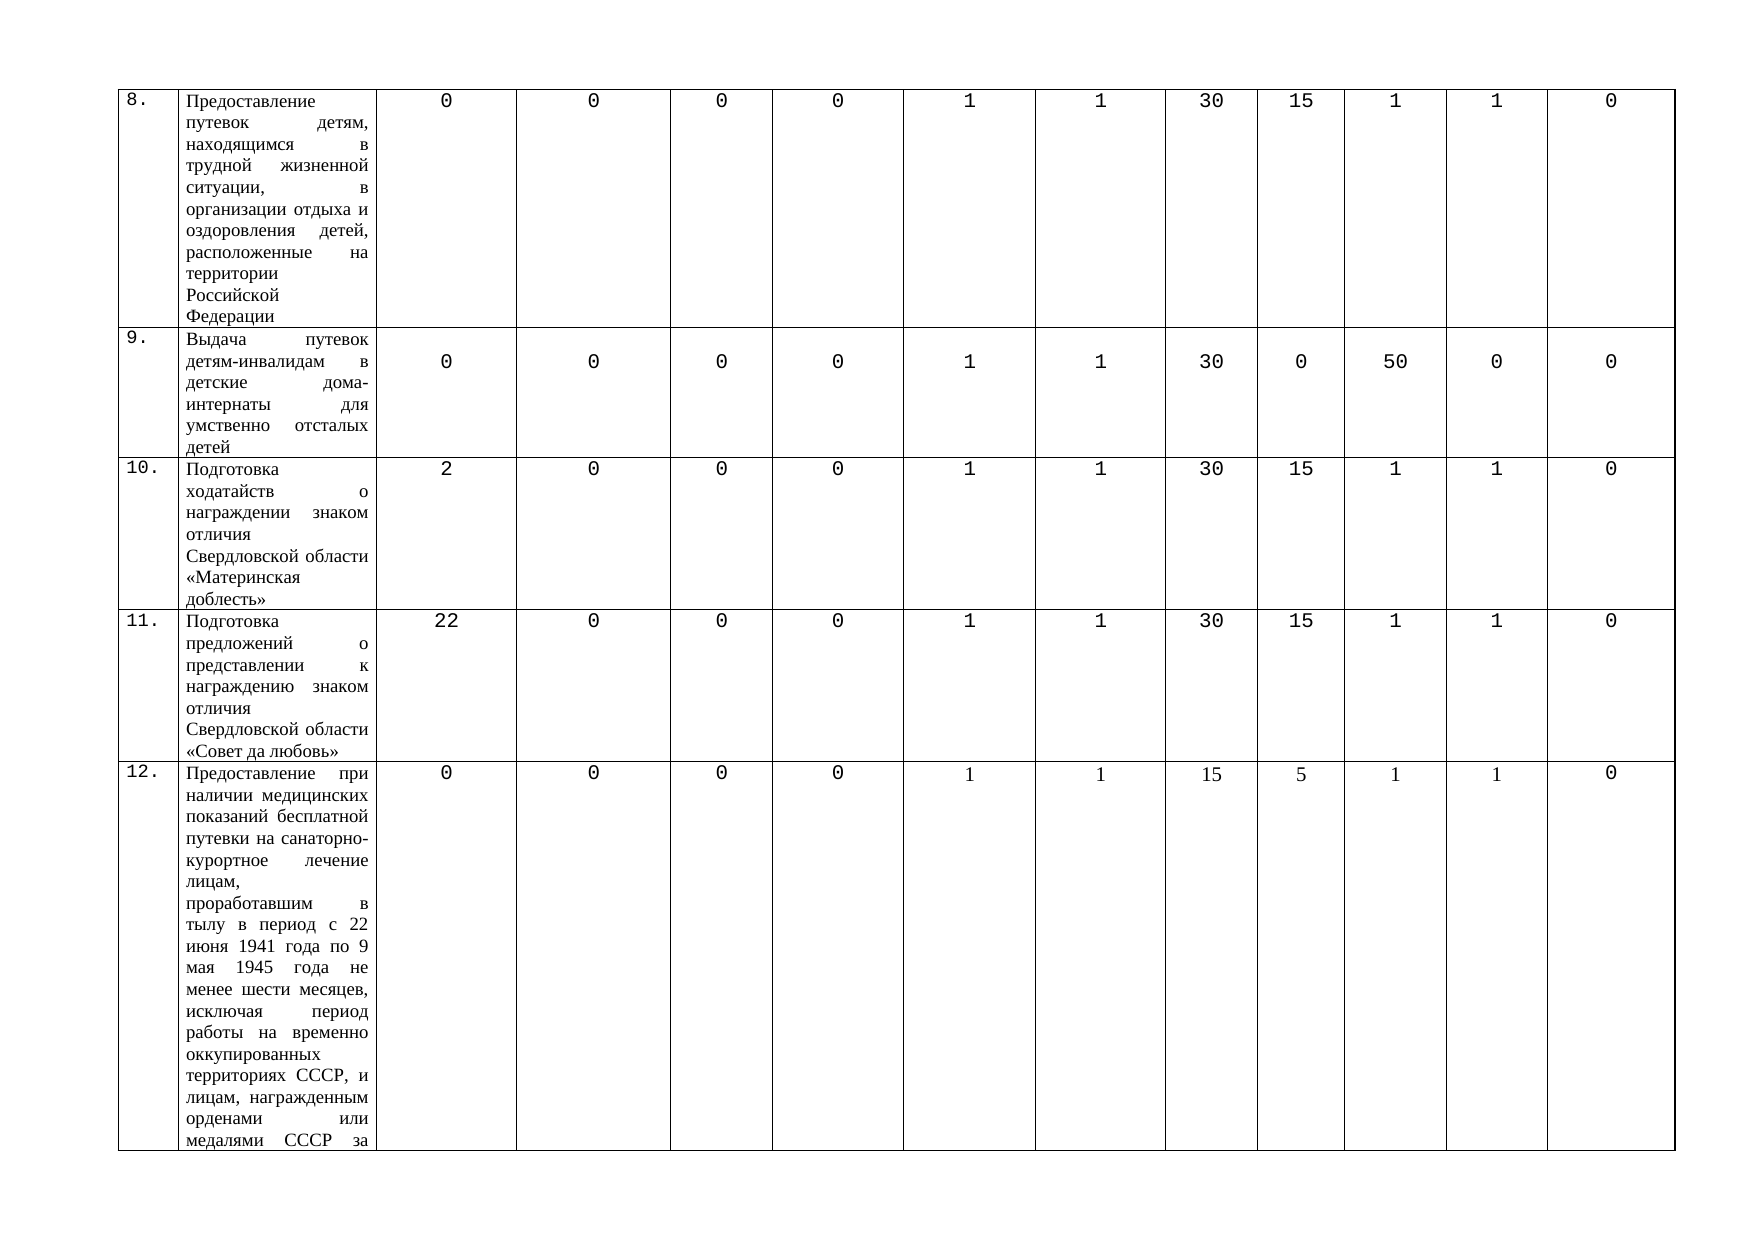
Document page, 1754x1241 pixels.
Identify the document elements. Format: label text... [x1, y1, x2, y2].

table_cell 15 [1258, 90, 1344, 327]
table_cell 8. [119, 90, 178, 327]
table_cell 0 [377, 90, 516, 327]
table_cell 50 [1345, 328, 1446, 457]
table_cell 0 [671, 458, 772, 609]
table_cell Подготовка ходатайств о награждении знаком отличия Свердловской области «Материнская доблесть» [179, 458, 376, 609]
table_cell 0 [773, 458, 903, 609]
table_cell Выдача путевок детям-инвалидам в детские дома-интернаты для умственно отсталых детей [179, 328, 376, 457]
table_cell 1 [1447, 610, 1547, 761]
table_cell 11. [119, 610, 178, 761]
table_cell 1 [1036, 90, 1165, 327]
table_cell 30 [1166, 458, 1257, 609]
table_cell 0 [377, 762, 516, 1150]
table_cell 15 [1258, 610, 1344, 761]
table_cell 10. [119, 458, 178, 609]
table_cell 1 [904, 328, 1035, 457]
table_cell 5 [1258, 762, 1344, 1150]
table_cell 30 [1166, 610, 1257, 761]
table_cell 1 [1345, 762, 1446, 1150]
table_cell 0 [671, 90, 772, 327]
table_cell 1 [904, 762, 1035, 1150]
table_cell 0 [1548, 328, 1674, 457]
table_cell 15 [1258, 458, 1344, 609]
table_cell 0 [671, 762, 772, 1150]
table_cell 0 [1548, 90, 1674, 327]
table_cell 0 [1548, 762, 1674, 1150]
table_cell 1 [904, 458, 1035, 609]
table_cell 1 [904, 610, 1035, 761]
table_cell 1 [1447, 458, 1547, 609]
table_cell Подготовка предложений о представлении к награждению знаком отличия Свердловской области «Совет да любовь» [179, 610, 376, 761]
table_cell Предоставление путевок детям, находящимся в трудной жизненной ситуации, в организации отдыха и оздоровления детей, расположенные на территории Российской Федерации [179, 90, 376, 327]
table_cell 22 [377, 610, 516, 761]
table_cell 1 [1447, 90, 1547, 327]
table_cell 1 [1447, 762, 1547, 1150]
table_cell 1 [1036, 762, 1165, 1150]
table_cell 0 [773, 328, 903, 457]
table_cell 30 [1166, 90, 1257, 327]
table_cell 0 [517, 90, 670, 327]
table_cell 9. [119, 328, 178, 457]
table_cell 0 [671, 610, 772, 761]
table_cell 0 [773, 90, 903, 327]
table_cell 2 [377, 458, 516, 609]
table_cell 0 [773, 610, 903, 761]
table_cell 1 [1345, 458, 1446, 609]
table_cell 0 [1548, 610, 1674, 761]
table_cell 1 [1036, 610, 1165, 761]
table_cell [179, 762, 376, 1150]
table_cell 30 [1166, 328, 1257, 457]
table_cell 0 [1258, 328, 1344, 457]
table_cell 0 [377, 328, 516, 457]
table_cell 1 [1036, 328, 1165, 457]
table_cell 12. [119, 762, 178, 1150]
table_cell 1 [1345, 90, 1446, 327]
table_cell 0 [517, 610, 670, 761]
table_cell 15 [1166, 762, 1257, 1150]
table_cell 0 [517, 458, 670, 609]
table_cell 0 [773, 762, 903, 1150]
table_cell 1 [1345, 610, 1446, 761]
table_cell 0 [1548, 458, 1674, 609]
table_cell 0 [517, 762, 670, 1150]
table_cell 1 [1036, 458, 1165, 609]
table_cell 0 [517, 328, 670, 457]
table_cell 1 [904, 90, 1035, 327]
table_cell 0 [1447, 328, 1547, 457]
table_cell 0 [671, 328, 772, 457]
